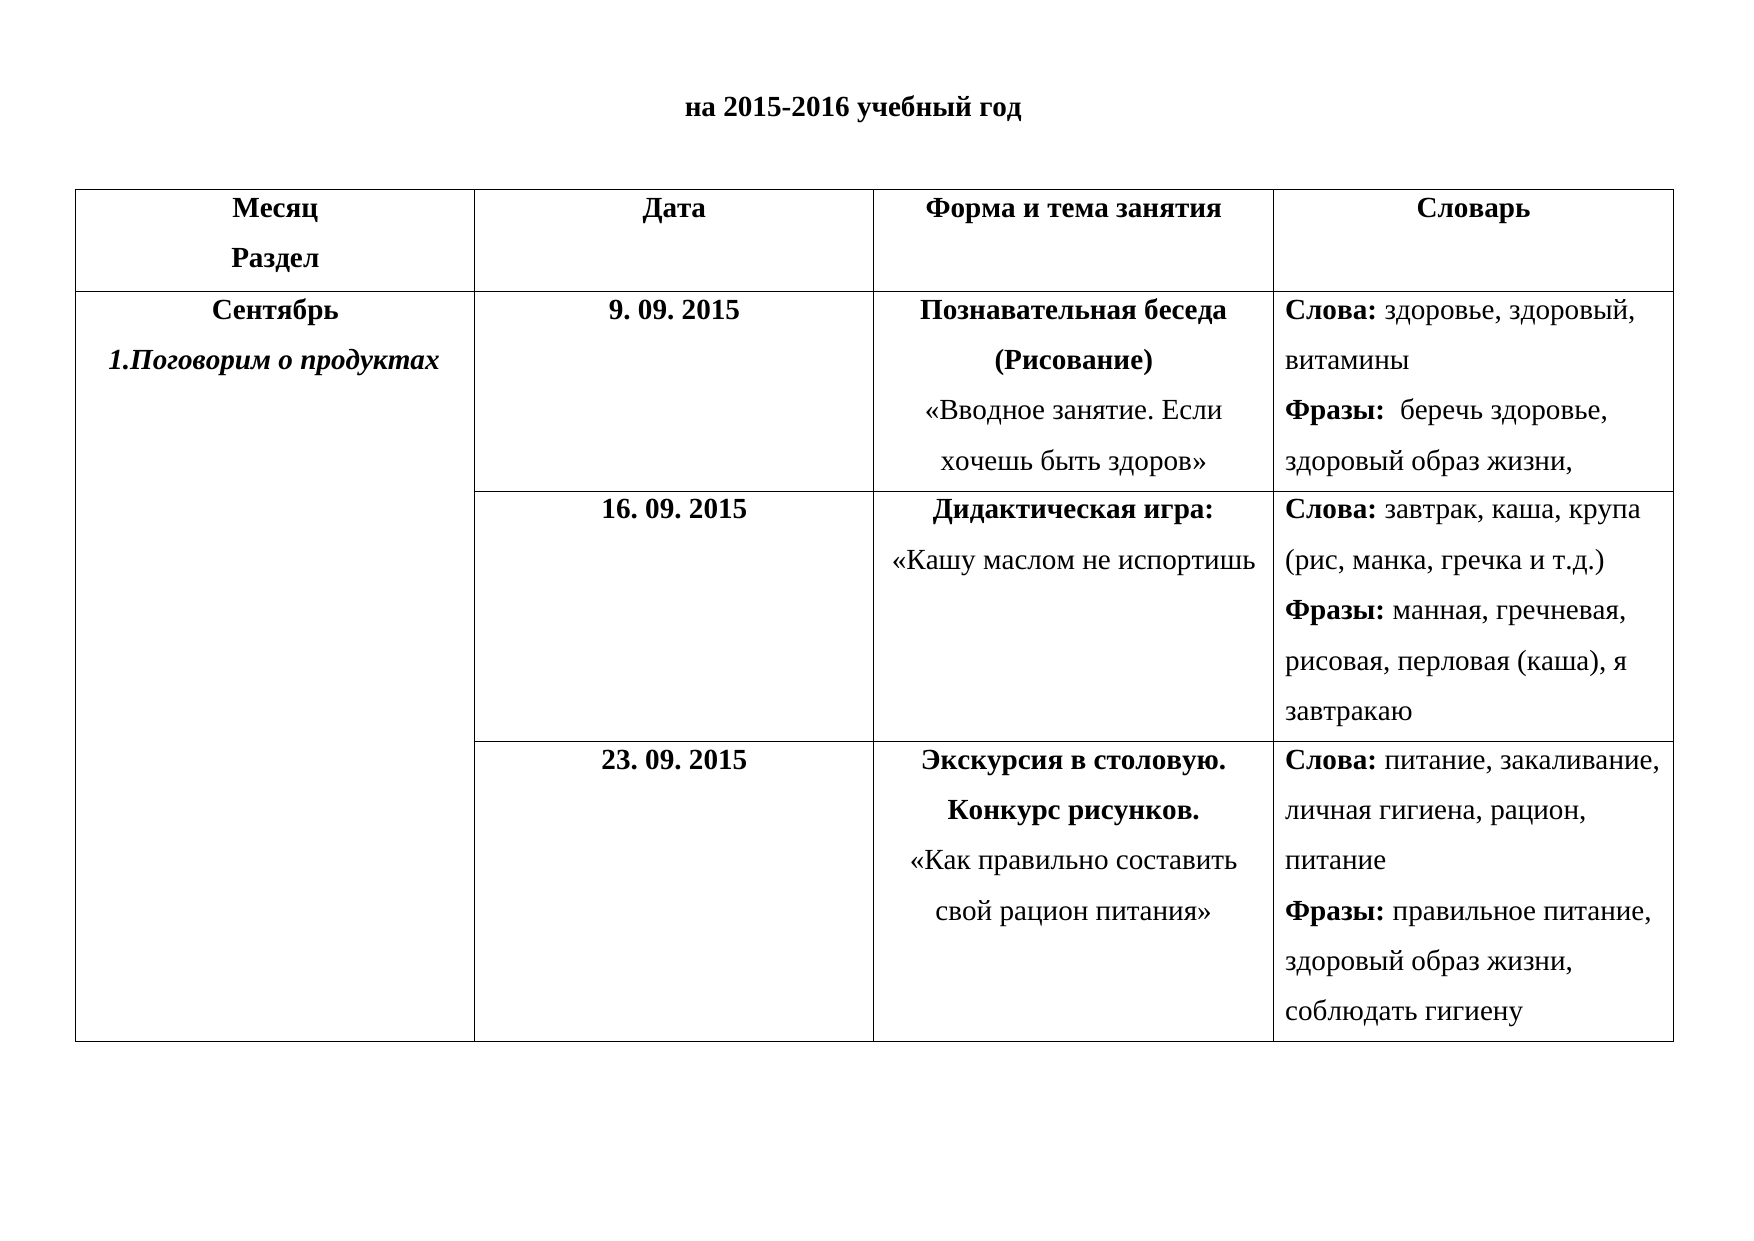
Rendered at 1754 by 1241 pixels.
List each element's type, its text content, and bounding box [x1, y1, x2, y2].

text на 2015-2016 учебный год [56, 89, 1650, 122]
table_header Дата [475, 190, 873, 291]
table_cell Слова: питание, закаливание, личная гигиена, рацион, питание Фразы: правильное питание, здоровый образ жизни, соблюдать гигиену [1274, 742, 1673, 1041]
table_cell Слова: завтрак, каша, крупа (рис, манка, гречка и т.д.) Фразы: манная, гречневая, рисовая, перловая (каша), я завтракаю [1274, 492, 1673, 741]
table_cell 23. 09. 2015 [475, 742, 873, 1041]
table_cell Экскурсия в столовую. Конкурс рисунков. «Как правильно составить свой рацион питания» [874, 742, 1273, 1041]
table_cell Познавательная беседа (Рисование) «Вводное занятие. Если хочешь быть здоров» [874, 292, 1273, 491]
table_cell 9. 09. 2015 [475, 292, 873, 491]
table_header Форма и тема занятия [874, 190, 1273, 291]
table_cell Слова: здоровье, здоровый, витамины Фразы: беречь здоровье, здоровый образ жизни, [1274, 292, 1673, 491]
table_cell Дидактическая игра: «Кашу маслом не испортишь [874, 492, 1273, 741]
table_cell Сентябрь 1.Поговорим о продуктах [76, 292, 474, 1041]
table_header Месяц Раздел [76, 190, 474, 291]
table_header Словарь [1274, 190, 1673, 291]
table_cell 16. 09. 2015 [475, 492, 873, 741]
